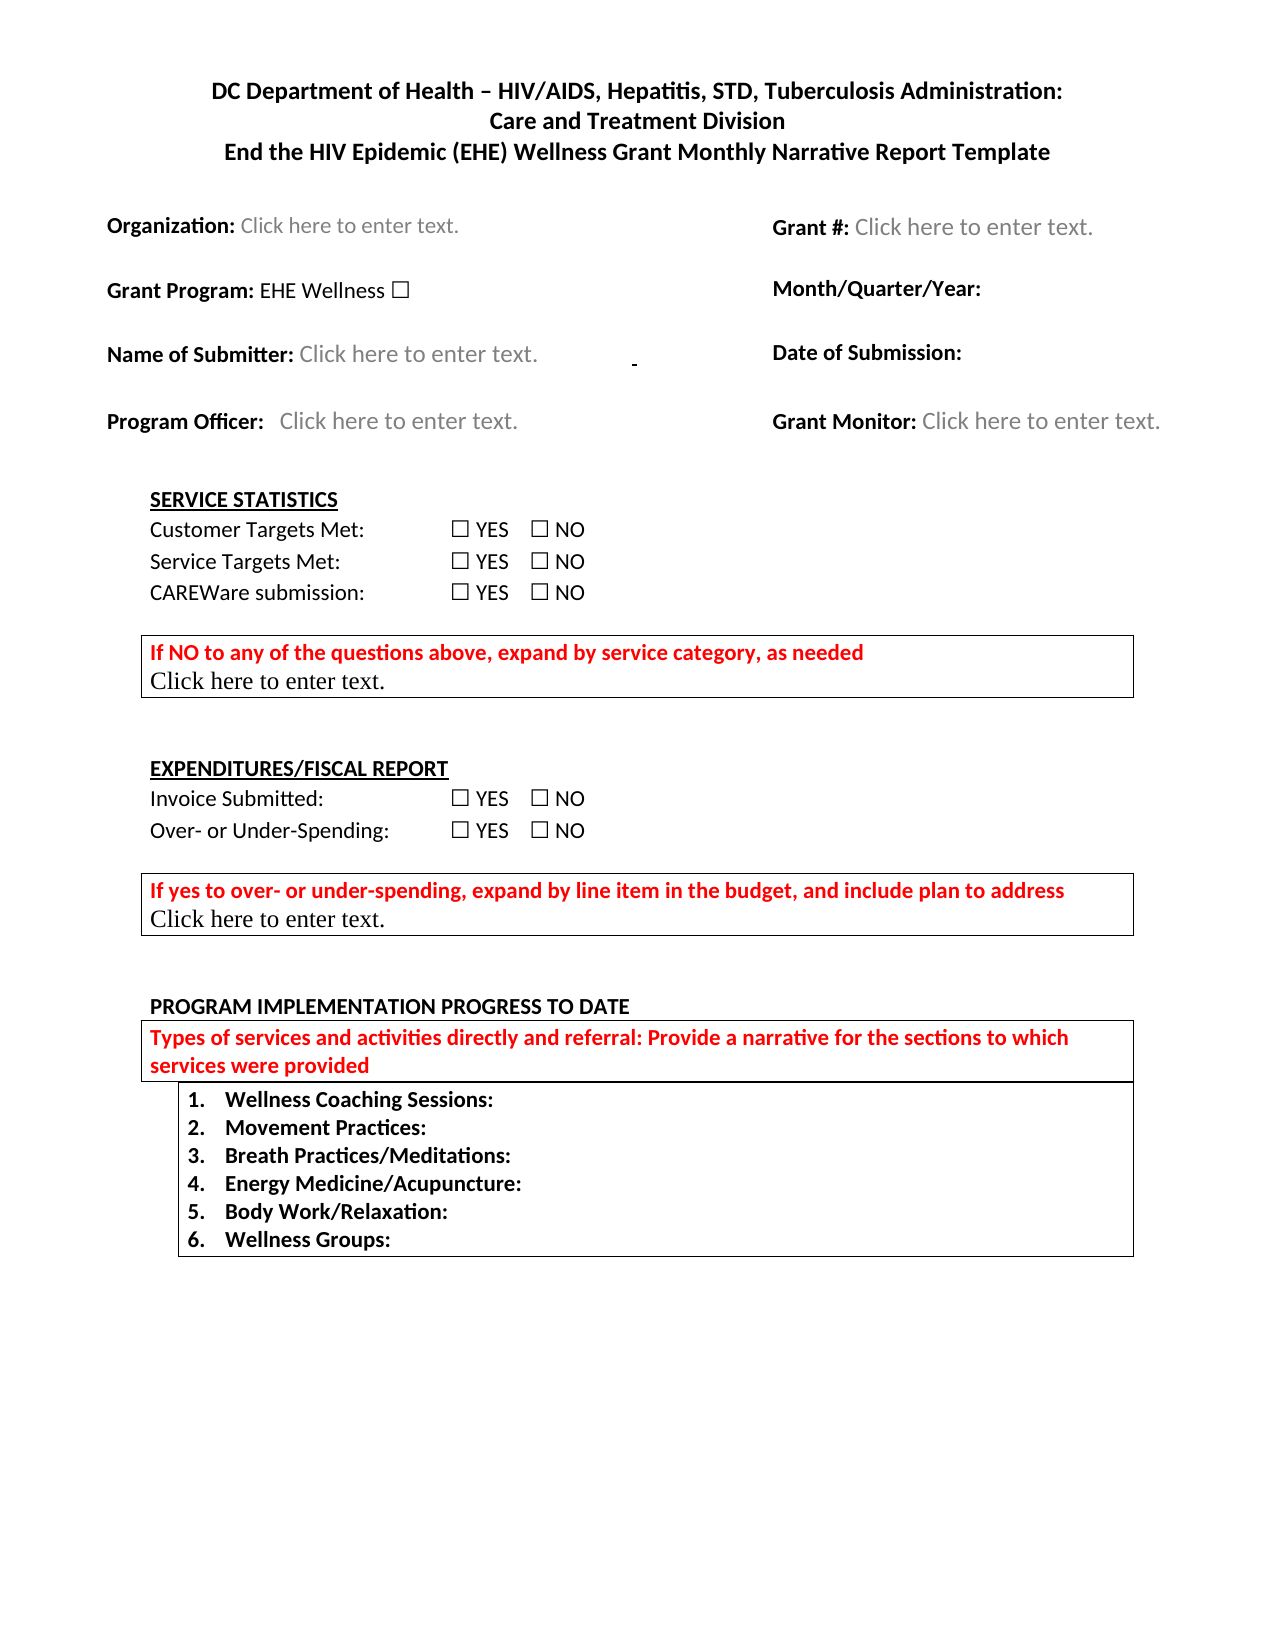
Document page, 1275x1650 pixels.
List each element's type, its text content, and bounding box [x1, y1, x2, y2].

list Movement Practices: [179, 1110, 1133, 1138]
text SERVICE STATISTICS [150, 485, 1125, 513]
text PROGRAM IMPLEMENTATION PROGRESS TO DATE [150, 992, 1125, 1020]
table_header Grant #: [761, 211, 1240, 274]
list Body Work/Relaxation: [179, 1194, 1133, 1222]
text If NO to any of the questions above, expand by service category, as needed [142, 636, 1133, 666]
list Breath Practices/Meditations: [179, 1138, 1133, 1166]
text If yes to over- or under-spending, expand by line item in the budget, and include plan to address [142, 874, 1133, 904]
table_cell Grant Program: EHE Wellness [96, 274, 761, 338]
list Energy Medicine/Acupuncture: [179, 1166, 1133, 1194]
text EXPENDITURES/FISCAL REPORT [150, 754, 1125, 782]
text Service Targets Met: YES NO [150, 545, 1125, 576]
table_cell Grant Monitor: [761, 405, 1240, 485]
list Wellness Coaching Sessions: [179, 1083, 1133, 1110]
text Types of services and activities directly and referral: Provide a narrative for the sections to which services were provided [142, 1021, 1133, 1081]
text Invoice Submitted: YES NO [150, 782, 1125, 813]
text Customer Targets Met: YES NO [150, 513, 1125, 545]
list Wellness Groups: [179, 1222, 1133, 1256]
text CAREWare submission: YES NO [150, 576, 1125, 607]
table_cell Month/Quarter/Year: [761, 274, 1240, 338]
table_cell Name of Submitter: [96, 338, 761, 405]
table_cell Program Officer: [96, 405, 761, 485]
table_header Organization: [96, 211, 761, 274]
table_cell Date of Submission: [761, 338, 1240, 405]
text Over- or Under-Spending: YES NO [150, 813, 1125, 845]
